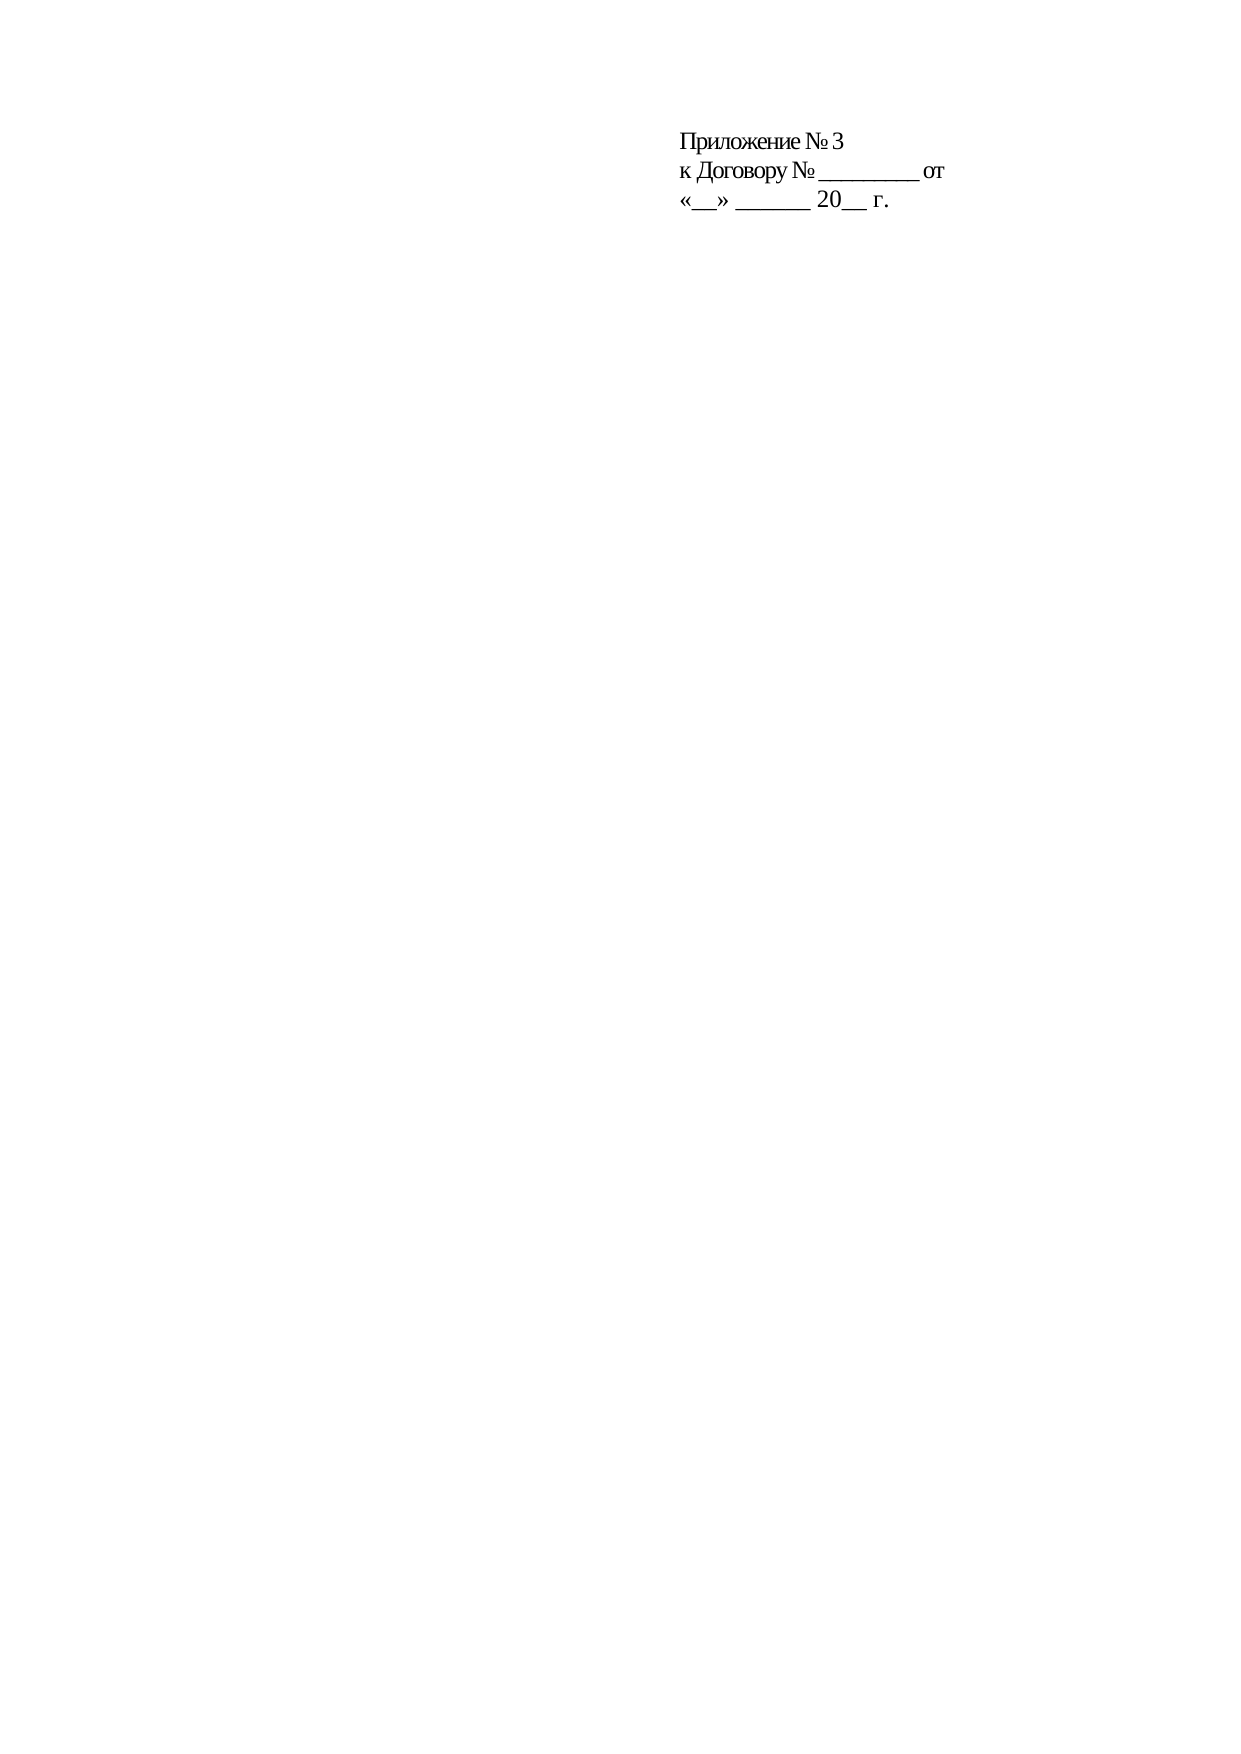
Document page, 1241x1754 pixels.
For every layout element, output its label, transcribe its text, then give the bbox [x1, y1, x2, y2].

text Приложение № 3 [679, 126, 1152, 155]
text «__» ______ 20__ г. [679, 184, 1152, 212]
text к Договору № _________ от [679, 155, 1152, 184]
